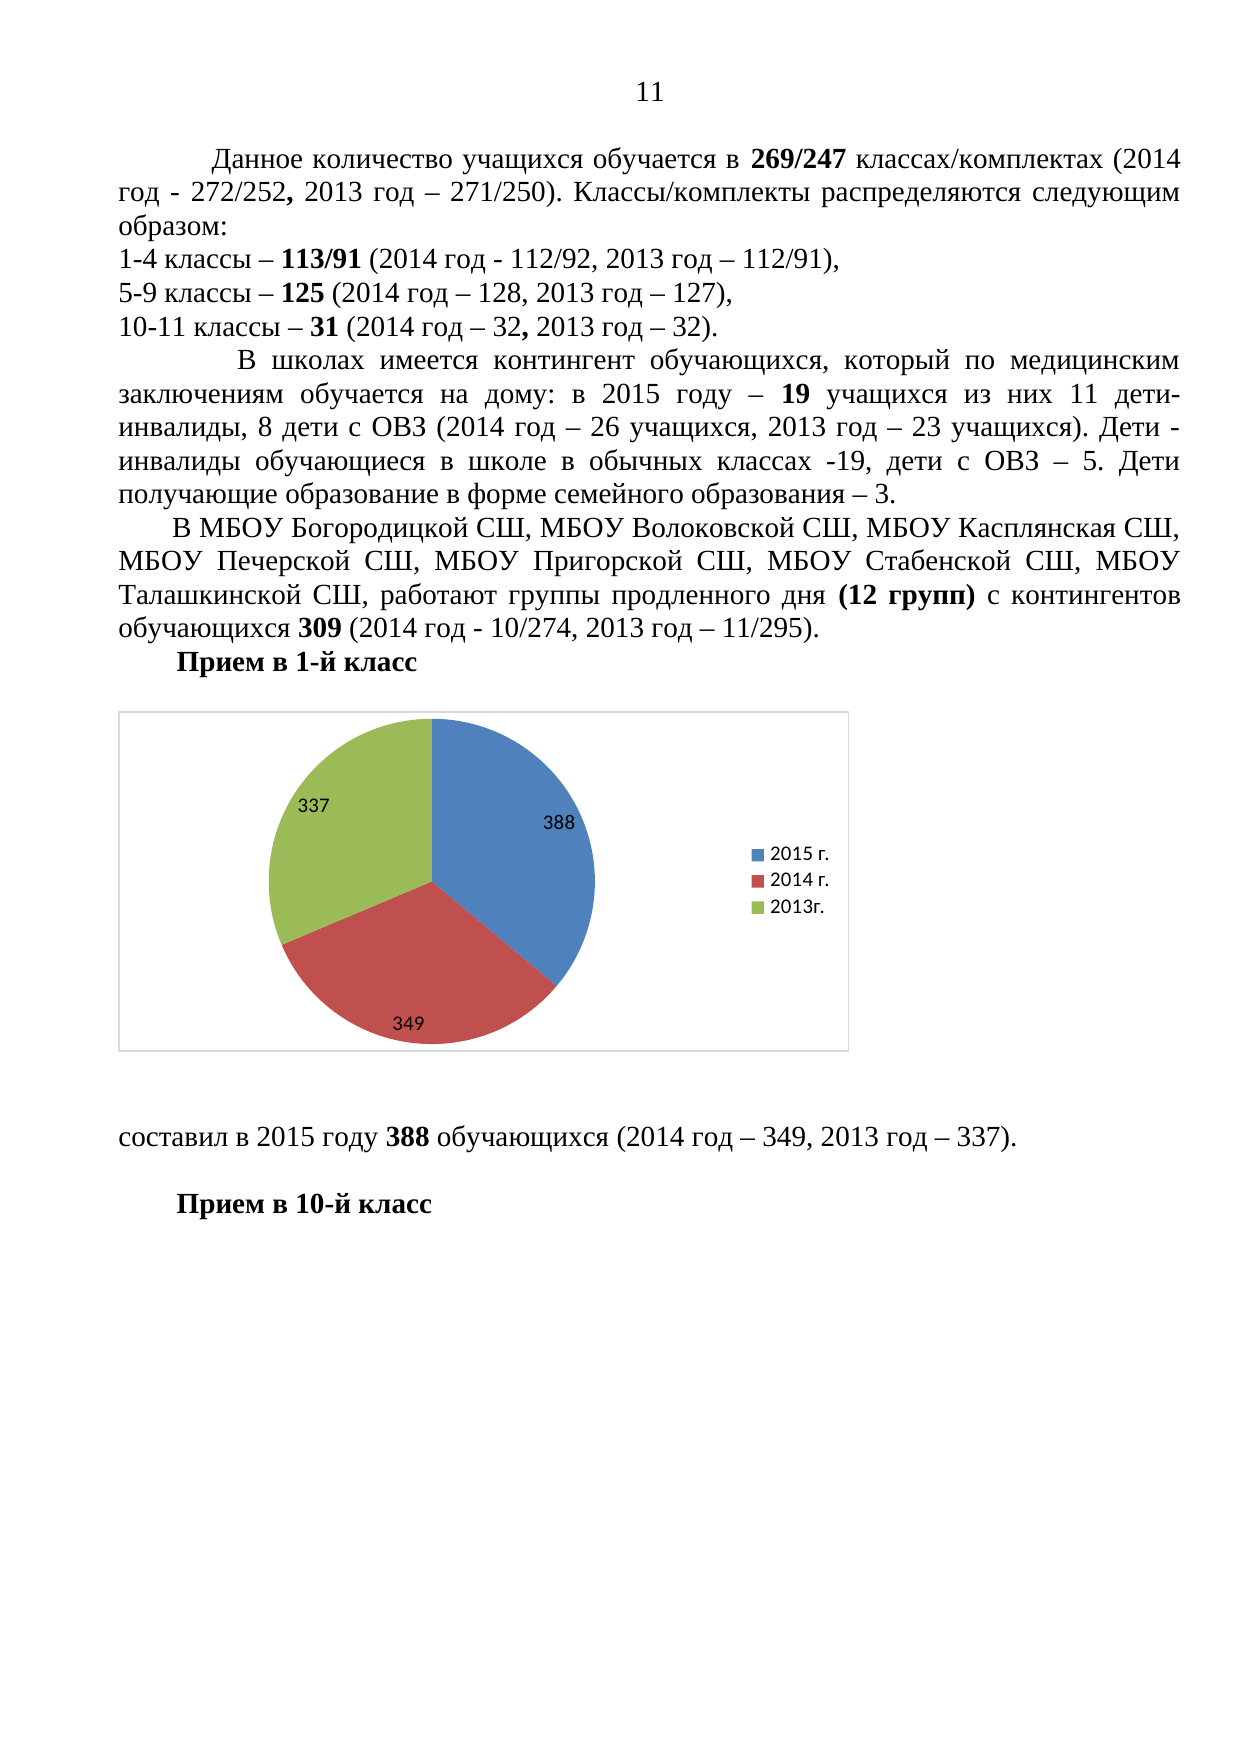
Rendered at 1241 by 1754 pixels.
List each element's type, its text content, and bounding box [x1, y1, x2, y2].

text 5-9 классы – 125 (2014 год – 128, 2013 год – 127), [118, 275, 1181, 309]
text Прием в 1-й класс [118, 644, 1181, 678]
text 1-4 классы – 113/91 (2014 год - 112/92, 2013 год – 112/91), [118, 242, 1181, 275]
text составил в 2015 году 388 обучающихся (2014 год – 349, 2013 год – 337). [118, 1119, 1181, 1152]
text Прием в 10-й класс [118, 1186, 1181, 1219]
text В МБОУ Богородицкой СШ, МБОУ Волоковской СШ, МБОУ Касплянская СШ, МБОУ Печерской СШ, МБОУ Пригорской СШ, МБОУ Стабенской СШ, МБОУ Талашкинской СШ, работают группы продленного дня (12 групп) с контингентов обучающихся 309 (2014 год - 10/274, 2013 год – 11/295). [118, 510, 1181, 644]
text Данное количество учащихся обучается в 269/247 классах/комплектах (2014 год - 272/252, 2013 год – 271/250). Классы/комплекты распределяются следующим образом: [118, 141, 1181, 242]
text В школах имеется контингент обучающихся, который по медицинским заключениям обучается на дому: в 2015 году – 19 учащихся из них 11 дети-инвалиды, 8 дети с ОВЗ (2014 год – 26 учащихся, 2013 год – 23 учащихся). Дети -инвалиды обучающиеся в школе в обычных классах -19, дети с ОВЗ – 5. Дети получающие образование в форме семейного образования – 3. [118, 342, 1181, 510]
text 10-11 классы – 31 (2014 год – 32, 2013 год – 32). [118, 309, 1181, 342]
